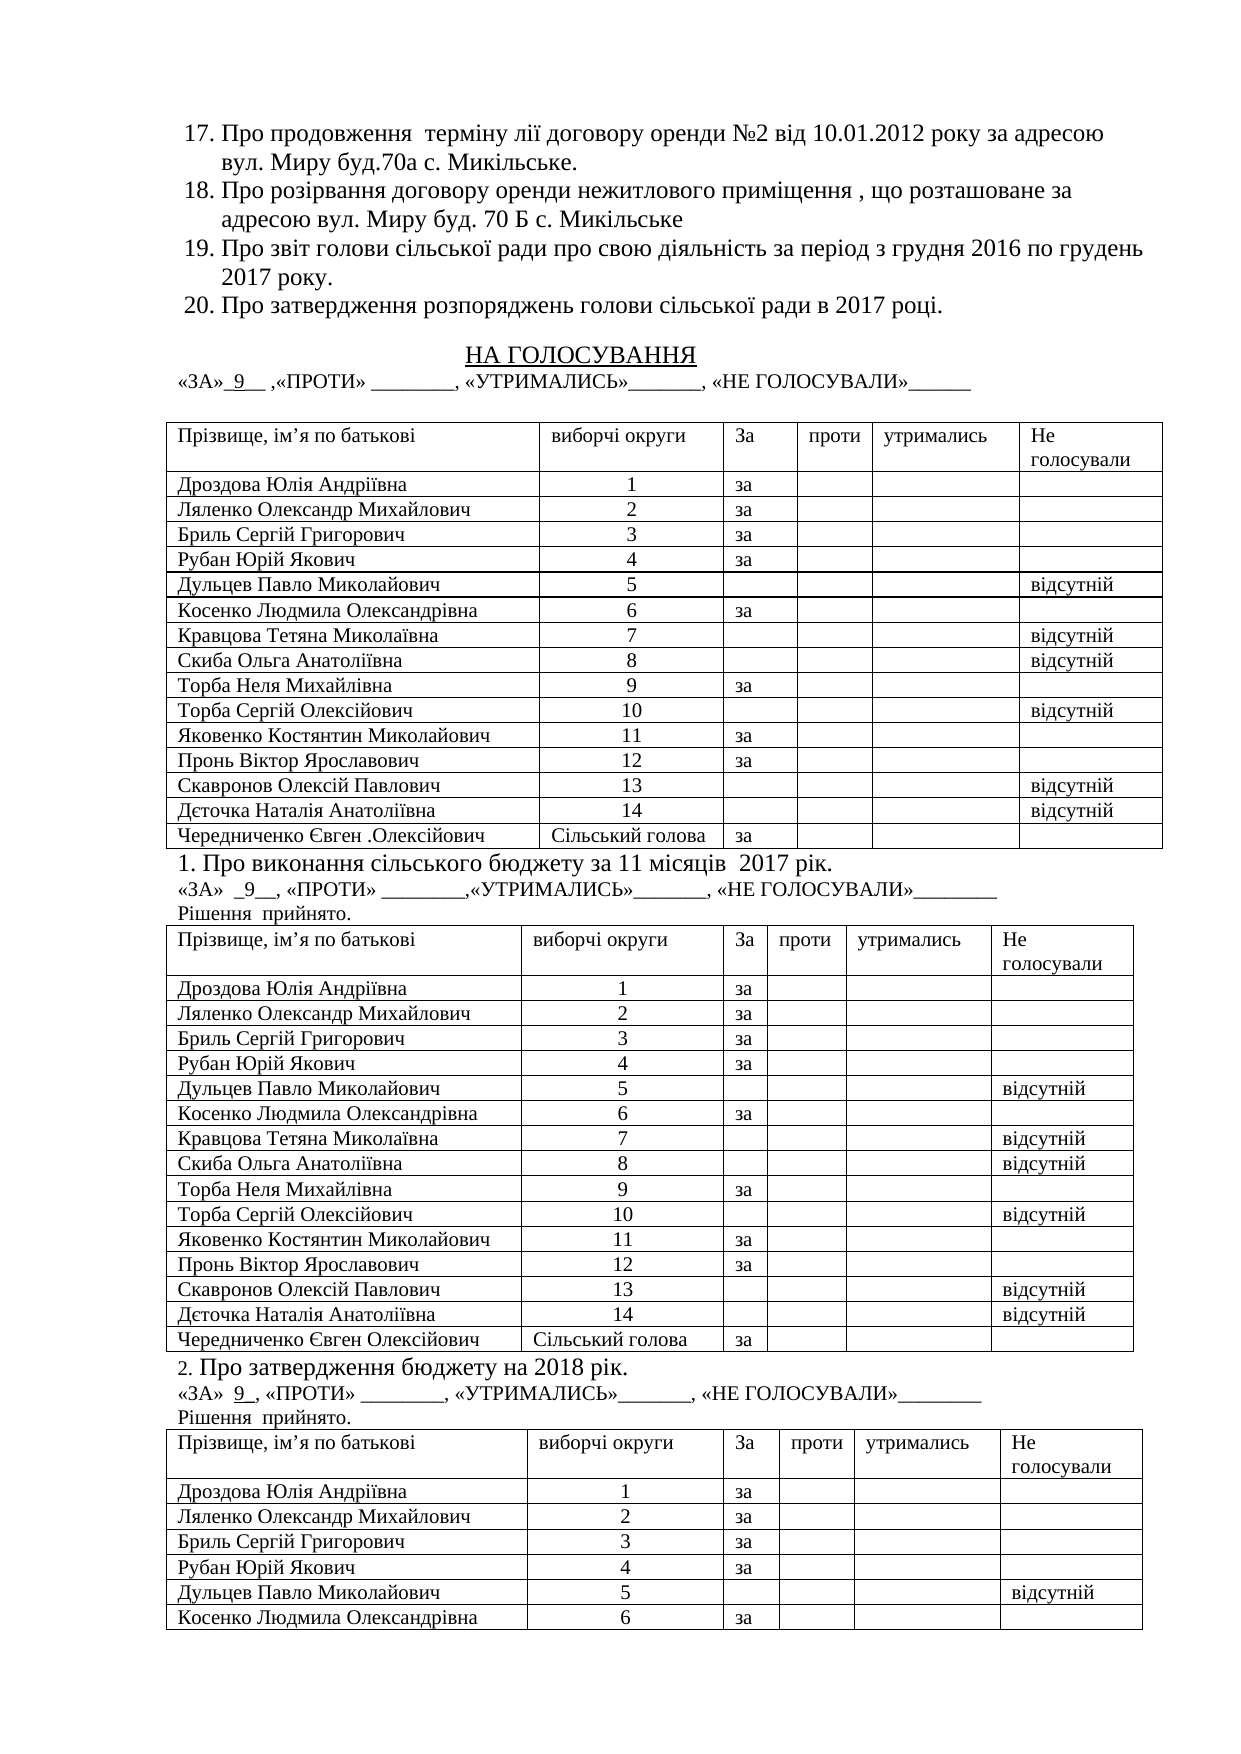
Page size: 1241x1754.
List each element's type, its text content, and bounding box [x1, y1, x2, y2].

table_cell [1020, 547, 1162, 571]
table_cell [768, 1076, 846, 1100]
table_cell [768, 1026, 846, 1050]
list Про затвердження розпоряджень голови сільської ради в 2017 році. [183, 291, 1152, 319]
table_cell Кравцова Тетяна Миколаївна [167, 623, 539, 647]
table_cell 7 [540, 623, 723, 647]
table_cell за [724, 1605, 779, 1629]
text «ЗА»_9__ ,«ПРОТИ» ________, «УТРИМАЛИСЬ»_______, «НЕ ГОЛОСУВАЛИ»______ [177, 369, 1152, 393]
table_cell [1020, 748, 1162, 772]
table_cell 8 [540, 648, 723, 672]
table_cell [798, 748, 872, 772]
table_header виборчі округи [540, 423, 723, 471]
table_cell Скиба Ольга Анатоліївна [167, 1151, 521, 1175]
table_cell [798, 522, 872, 546]
table_cell за [724, 472, 797, 496]
table_cell [798, 547, 872, 571]
table_header За [724, 423, 797, 471]
table_cell 14 [540, 798, 723, 822]
table_cell [798, 773, 872, 797]
table_cell [855, 1504, 1000, 1528]
table_cell Рубан Юрій Якович [167, 1051, 521, 1075]
table_cell за [724, 1051, 767, 1075]
text Рішення прийнято. [177, 1405, 1152, 1429]
table_cell за [724, 1176, 767, 1201]
table_cell Пронь Віктор Ярославович [167, 748, 539, 772]
table_header За [724, 1430, 779, 1478]
table_cell [1001, 1479, 1142, 1503]
table_cell відсутній [1020, 573, 1162, 596]
table_cell 7 [522, 1126, 723, 1150]
table_cell [1001, 1555, 1142, 1579]
table_cell Бриль Сергій Григорович [167, 1530, 527, 1553]
table_cell Скиба Ольга Анатоліївна [167, 648, 539, 672]
table_cell [780, 1530, 854, 1553]
table_cell [847, 1302, 991, 1326]
table_cell [798, 598, 872, 622]
table_cell 14 [522, 1302, 723, 1326]
table_cell 5 [540, 573, 723, 596]
table_cell [798, 648, 872, 672]
table_cell Дульцев Павло Миколайович [167, 1580, 527, 1604]
table_header Прізвище, ім’я по батькові [167, 423, 539, 471]
table_cell 9 [540, 673, 723, 697]
table_cell Дульцев Павло Миколайович [167, 1076, 521, 1100]
table_cell [873, 573, 1019, 596]
table_cell [847, 1076, 991, 1100]
table_cell [1020, 598, 1162, 622]
table_cell [873, 598, 1019, 622]
table_cell Ляленко Олександр Михайлович [167, 1001, 521, 1025]
table_cell за [724, 1327, 767, 1351]
table_cell за [724, 824, 797, 847]
text 2. Про затвердження бюджету на 2018 рік. [177, 1352, 1152, 1381]
table_cell за [724, 673, 797, 697]
table_cell [873, 472, 1019, 496]
table_cell [1001, 1504, 1142, 1528]
table_cell [1001, 1530, 1142, 1553]
table_cell Косенко Людмила Олександрівна [167, 1101, 521, 1125]
table_cell Дроздова Юлія Андріївна [167, 472, 539, 496]
table_cell [992, 1252, 1133, 1276]
table_cell [798, 472, 872, 496]
table_cell за [724, 1101, 767, 1125]
table_cell Скавронов Олексій Павлович [167, 1277, 521, 1301]
table_cell [768, 1051, 846, 1075]
table_cell [724, 773, 797, 797]
table_cell [768, 1202, 846, 1226]
table_cell [768, 1327, 846, 1351]
table_cell Торба Сергій Олексійович [167, 698, 539, 722]
table_header За [724, 926, 767, 974]
table_cell відсутній [1020, 623, 1162, 647]
table_cell [768, 1101, 846, 1125]
table_cell 11 [522, 1227, 723, 1251]
table_cell [724, 698, 797, 722]
table_cell 13 [540, 773, 723, 797]
table_cell за [724, 522, 797, 546]
table_cell Сільський голова [522, 1327, 723, 1351]
table_header утримались [847, 926, 991, 974]
table_header проти [780, 1430, 854, 1478]
table_cell [724, 1151, 767, 1175]
table_cell [1020, 824, 1162, 847]
table_cell 5 [522, 1076, 723, 1100]
table_cell за [724, 547, 797, 571]
table_cell [847, 1151, 991, 1175]
table_cell Ляленко Олександр Михайлович [167, 497, 539, 521]
table_cell відсутній [992, 1202, 1133, 1226]
table_cell [768, 1176, 846, 1201]
table_cell [847, 1202, 991, 1226]
table_cell за [724, 1026, 767, 1050]
table_cell 1 [528, 1479, 723, 1503]
table_cell [992, 1051, 1133, 1075]
table_cell Бриль Сергій Григорович [167, 1026, 521, 1050]
table_cell Рубан Юрій Якович [167, 1555, 527, 1579]
table_cell Косенко Людмила Олександрівна [167, 1605, 527, 1629]
table_cell відсутній [992, 1277, 1133, 1301]
table_header Не голосували [1001, 1430, 1142, 1478]
table_cell відсутній [1020, 698, 1162, 722]
table_cell [847, 1001, 991, 1025]
table_cell за [724, 1555, 779, 1579]
table_cell [768, 1277, 846, 1301]
table_cell за [724, 723, 797, 747]
table_cell 4 [540, 547, 723, 571]
table_cell 3 [540, 522, 723, 546]
table_cell [798, 723, 872, 747]
text Рішення прийнято. [177, 901, 1152, 925]
table_cell [847, 1026, 991, 1050]
table_cell [780, 1555, 854, 1579]
table_cell [855, 1555, 1000, 1579]
table_header проти [798, 423, 872, 471]
table_cell [847, 1227, 991, 1251]
table_cell Косенко Людмила Олександрівна [167, 598, 539, 622]
table_cell Торба Неля Михайлівна [167, 1176, 521, 1201]
table_cell Бриль Сергій Григорович [167, 522, 539, 546]
table_cell 2 [528, 1504, 723, 1528]
table_cell за [724, 497, 797, 521]
table_cell 8 [522, 1151, 723, 1175]
table_cell Чередниченко Євген .Олексійович [167, 824, 539, 847]
table_cell [1020, 673, 1162, 697]
table_cell [768, 1302, 846, 1326]
table_cell 9 [522, 1176, 723, 1201]
table_cell за [724, 748, 797, 772]
table_cell [847, 1277, 991, 1301]
table_cell [873, 824, 1019, 847]
table_cell 4 [522, 1051, 723, 1075]
table_cell [1020, 723, 1162, 747]
table_cell 12 [522, 1252, 723, 1276]
table_cell [1020, 497, 1162, 521]
table_cell відсутній [992, 1151, 1133, 1175]
table_header Прізвище, ім’я по батькові [167, 926, 521, 974]
table_cell [873, 623, 1019, 647]
table_cell [873, 723, 1019, 747]
table_cell за [724, 976, 767, 1000]
table_cell за [724, 1227, 767, 1251]
table_cell [1020, 522, 1162, 546]
text НА ГОЛОСУВАННЯ [177, 340, 1152, 369]
table_cell [724, 623, 797, 647]
table_cell 2 [540, 497, 723, 521]
text 1. Про виконання сільського бюджету за 11 місяців 2017 рік. [177, 849, 1152, 877]
table_cell за [724, 1479, 779, 1503]
table_cell [992, 1001, 1133, 1025]
table_cell [724, 573, 797, 596]
table_cell 5 [528, 1580, 723, 1604]
table_cell [798, 698, 872, 722]
table_cell [873, 673, 1019, 697]
table_cell [992, 1327, 1133, 1351]
table_cell 2 [522, 1001, 723, 1025]
table_cell Дєточка Наталія Анатоліївна [167, 798, 539, 822]
list Про розірвання договору оренди нежитлового приміщення , що розташоване за адресою вул. Миру буд. 70 Б с. Микільське [183, 176, 1152, 233]
table_cell за [724, 1530, 779, 1553]
table_cell 6 [528, 1605, 723, 1629]
table_cell [780, 1479, 854, 1503]
table_cell Чередниченко Євген Олексійович [167, 1327, 521, 1351]
table_cell 6 [540, 598, 723, 622]
table_cell [873, 798, 1019, 822]
table_cell [768, 1126, 846, 1150]
table_cell за [724, 1001, 767, 1025]
table_cell Пронь Віктор Ярославович [167, 1252, 521, 1276]
table_cell [847, 1327, 991, 1351]
table_cell [992, 976, 1133, 1000]
table_cell [992, 1101, 1133, 1125]
table_cell 1 [540, 472, 723, 496]
table_header утримались [873, 423, 1019, 471]
table_cell Дульцев Павло Миколайович [167, 573, 539, 596]
table_cell 3 [528, 1530, 723, 1553]
table_cell [724, 1580, 779, 1604]
table_cell [768, 1151, 846, 1175]
table_cell [724, 1302, 767, 1326]
table_cell Сільський голова [540, 824, 723, 847]
table_cell [724, 798, 797, 822]
table_cell 4 [528, 1555, 723, 1579]
table_cell Торба Сергій Олексійович [167, 1202, 521, 1226]
table_cell Торба Неля Михайлівна [167, 673, 539, 697]
table_cell [873, 648, 1019, 672]
table_header Прізвище, ім’я по батькові [167, 1430, 527, 1478]
table_cell [724, 1202, 767, 1226]
table_cell 6 [522, 1101, 723, 1125]
list Про продовження терміну лії договору оренди №2 від 10.01.2012 року за адресою вул. Миру буд.70а с. Микільське. [183, 118, 1152, 176]
table_header виборчі округи [522, 926, 723, 974]
table_cell відсутній [1020, 798, 1162, 822]
list Про звіт голови сільської ради про свою діяльність за період з грудня 2016 по грудень 2017 року. [183, 233, 1152, 291]
table_header утримались [855, 1430, 1000, 1478]
table_cell [1001, 1605, 1142, 1629]
table_cell [873, 497, 1019, 521]
table_cell за [724, 1252, 767, 1276]
table_cell 10 [522, 1202, 723, 1226]
table_cell [768, 1227, 846, 1251]
table_cell [855, 1580, 1000, 1604]
table_cell 12 [540, 748, 723, 772]
table_cell відсутній [992, 1302, 1133, 1326]
text «ЗА» 9_, «ПРОТИ» ________, «УТРИМАЛИСЬ»_______, «НЕ ГОЛОСУВАЛИ»________ [177, 1381, 1152, 1405]
table_cell Рубан Юрій Якович [167, 547, 539, 571]
table_cell [847, 1051, 991, 1075]
table_cell [1020, 472, 1162, 496]
table_header Не голосували [992, 926, 1133, 974]
table_cell відсутній [1001, 1580, 1142, 1604]
table_cell 3 [522, 1026, 723, 1050]
table_header виборчі округи [528, 1430, 723, 1478]
table_cell Кравцова Тетяна Миколаївна [167, 1126, 521, 1150]
table_cell [724, 648, 797, 672]
table_cell 1 [522, 976, 723, 1000]
table_cell [724, 1076, 767, 1100]
table_cell [724, 1277, 767, 1301]
table_cell [855, 1605, 1000, 1629]
table_cell Скавронов Олексій Павлович [167, 773, 539, 797]
table_cell Яковенко Костянтин Миколайович [167, 723, 539, 747]
table_cell [780, 1504, 854, 1528]
table_cell [873, 522, 1019, 546]
table_cell [873, 698, 1019, 722]
table_cell [780, 1605, 854, 1629]
table_cell [798, 824, 872, 847]
table_cell [798, 573, 872, 596]
table_header проти [768, 926, 846, 974]
table_cell [768, 1252, 846, 1276]
table_cell [873, 748, 1019, 772]
table_cell 13 [522, 1277, 723, 1301]
table_cell [992, 1026, 1133, 1050]
table_cell [847, 1176, 991, 1201]
table_cell [768, 1001, 846, 1025]
table_cell Дроздова Юлія Андріївна [167, 976, 521, 1000]
table_cell [873, 773, 1019, 797]
table_cell [992, 1227, 1133, 1251]
table_cell [847, 976, 991, 1000]
table_cell [847, 1252, 991, 1276]
table_cell [798, 497, 872, 521]
table_cell [798, 798, 872, 822]
table_cell [847, 1126, 991, 1150]
table_cell [798, 623, 872, 647]
table_header Не голосували [1020, 423, 1162, 471]
table_cell відсутній [1020, 773, 1162, 797]
table_cell відсутній [1020, 648, 1162, 672]
table_cell Ляленко Олександр Михайлович [167, 1504, 527, 1528]
table_cell [847, 1101, 991, 1125]
table_cell [992, 1176, 1133, 1201]
table_cell 11 [540, 723, 723, 747]
table_cell відсутній [992, 1076, 1133, 1100]
table_cell відсутній [992, 1126, 1133, 1150]
table_cell [798, 673, 872, 697]
table_cell за [724, 598, 797, 622]
table_cell [768, 976, 846, 1000]
table_cell [724, 1126, 767, 1150]
table_cell за [724, 1504, 779, 1528]
table_cell [780, 1580, 854, 1604]
table_cell [873, 547, 1019, 571]
table_cell Яковенко Костянтин Миколайович [167, 1227, 521, 1251]
table_cell [855, 1530, 1000, 1553]
text «ЗА» _9__, «ПРОТИ» ________,«УТРИМАЛИСЬ»_______, «НЕ ГОЛОСУВАЛИ»________ [177, 877, 1152, 901]
table_cell [855, 1479, 1000, 1503]
table_cell 10 [540, 698, 723, 722]
table_cell Дроздова Юлія Андріївна [167, 1479, 527, 1503]
table_cell Дєточка Наталія Анатоліївна [167, 1302, 521, 1326]
